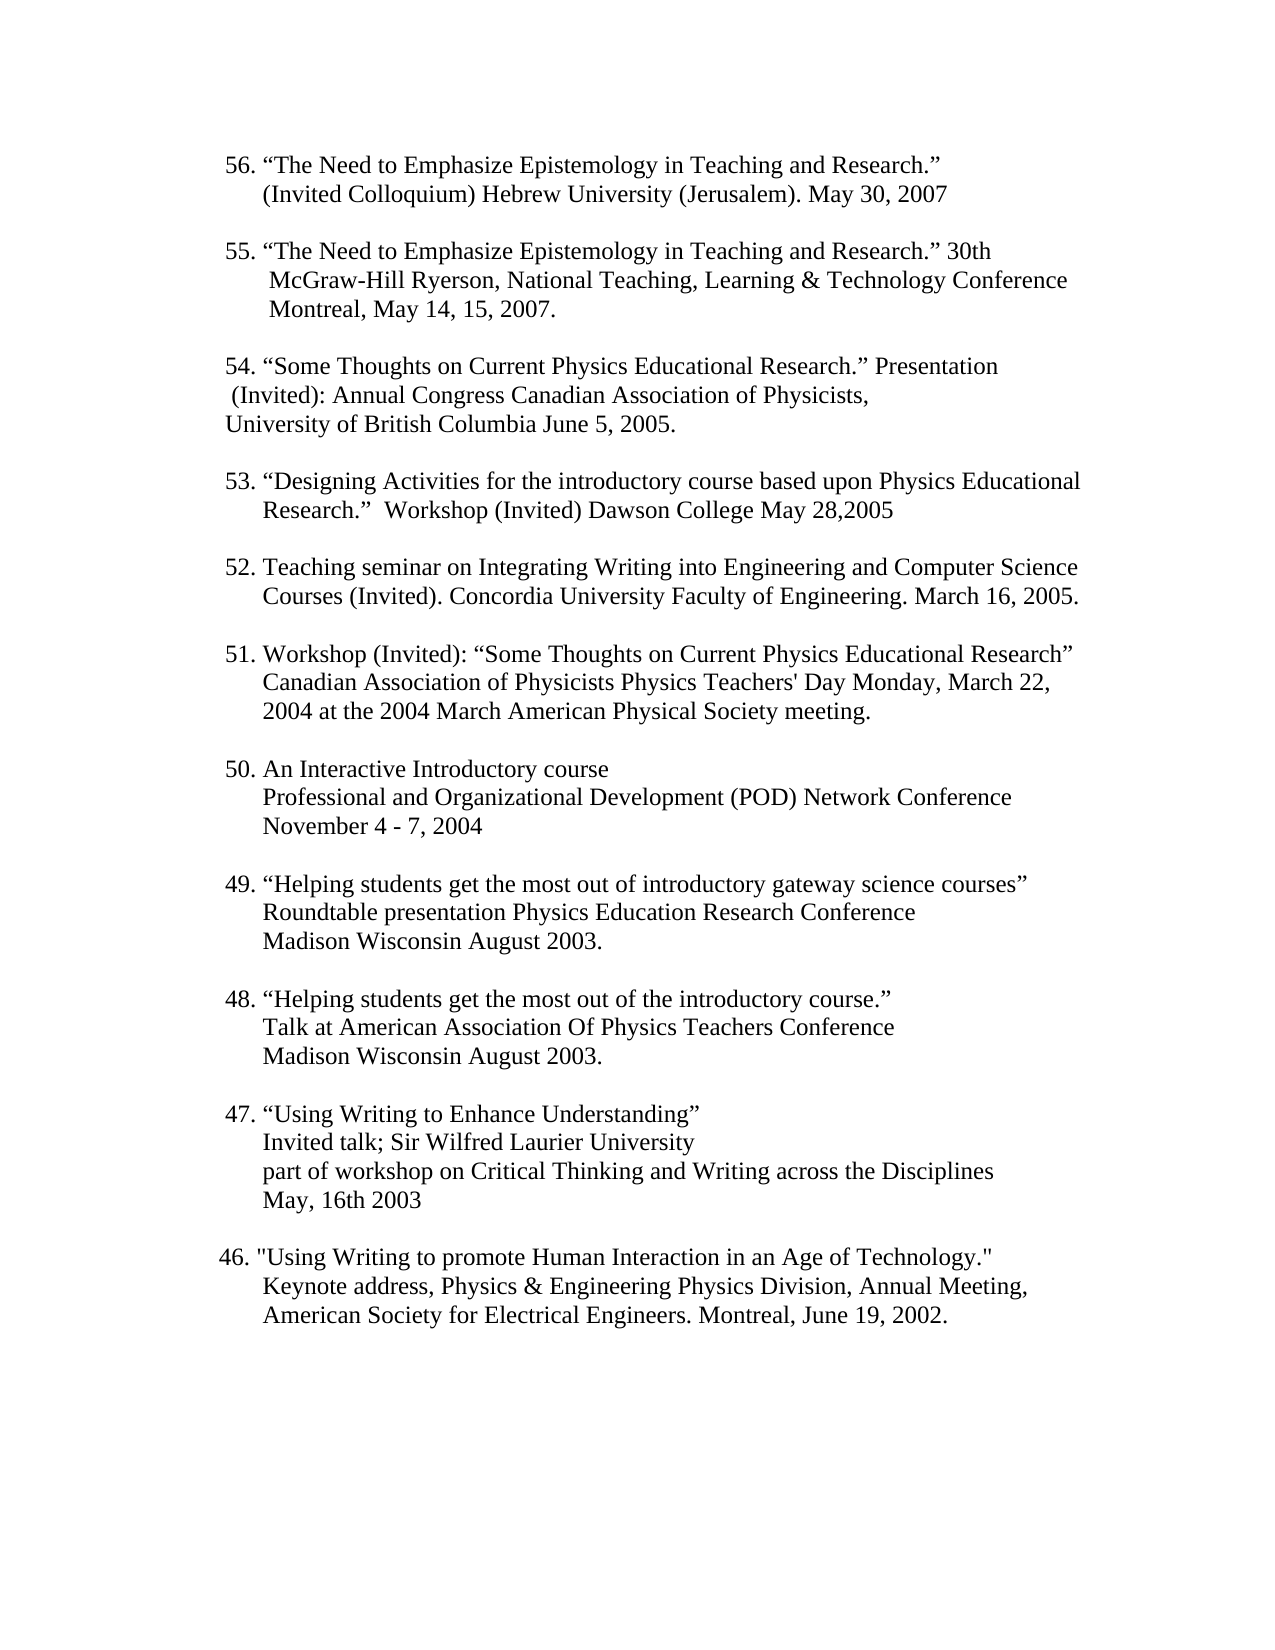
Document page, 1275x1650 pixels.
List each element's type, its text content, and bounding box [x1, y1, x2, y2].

text Research.” Workshop (Invited) Dawson College May 28,2005 [262, 495, 1087, 524]
text (Invited): Annual Congress Canadian Association of Physicists, [225, 380, 1087, 409]
text 46. "Using Writing to promote Human Interaction in an Age of Technology." [187, 1242, 1087, 1271]
text 52. Teaching seminar on Integrating Writing into Engineering and Computer Science [225, 552, 1087, 581]
text 53. “Designing Activities for the introductory course based upon Physics Educational [225, 466, 1087, 495]
text 55. “The Need to Emphasize Epistemology in Teaching and Research.” 30th [225, 236, 1087, 265]
text (Invited Colloquium) Hebrew University (Jerusalem). May 30, 2007 [225, 179, 1087, 207]
text 51. Workshop (Invited): “Some Thoughts on Current Physics Educational Research” [225, 639, 1087, 667]
text 48. “Helping students get the most out of the introductory course.” [187, 984, 1087, 1012]
text University of British Columbia June 5, 2005. [225, 409, 1087, 437]
text Keynote address, Physics & Engineering Physics Division, Annual Meeting, American Society for Electrical Engineers. Montreal, June 19, 2002. [262, 1271, 1087, 1329]
text Courses (Invited). Concordia University Faculty of Engineering. March 16, 2005. [225, 581, 1087, 610]
text Invited talk; Sir Wilfred Laurier University [187, 1127, 1087, 1156]
text McGraw-Hill Ryerson, National Teaching, Learning & Technology Conference [225, 265, 1087, 294]
text 47. “Using Writing to Enhance Understanding” [187, 1099, 1087, 1127]
text Roundtable presentation Physics Education Research Conference [187, 897, 1087, 926]
text Montreal, May 14, 15, 2007. [225, 294, 1087, 322]
text Professional and Organizational Development (POD) Network Conference [225, 782, 1087, 811]
text 54. “Some Thoughts on Current Physics Educational Research.” Presentation [225, 351, 1087, 380]
list “Helping students get the most out of introductory gateway science courses” [225, 869, 1087, 897]
text Madison Wisconsin August 2003. [187, 1041, 1087, 1070]
text Madison Wisconsin August 2003. [187, 926, 1087, 955]
text part of workshop on Critical Thinking and Writing across the Disciplines [187, 1156, 1087, 1185]
text November 4 - 7, 2004 [225, 811, 1087, 840]
list An Interactive Introductory course [225, 754, 1087, 782]
text May, 16th 2003 [187, 1185, 1087, 1214]
text 56. “The Need to Emphasize Epistemology in Teaching and Research.” [225, 150, 1087, 179]
text Talk at American Association Of Physics Teachers Conference [187, 1012, 1087, 1041]
text Canadian Association of Physicists Physics Teachers' Day Monday, March 22, 2004 at the 2004 March American Physical Society meeting. [262, 667, 1087, 725]
